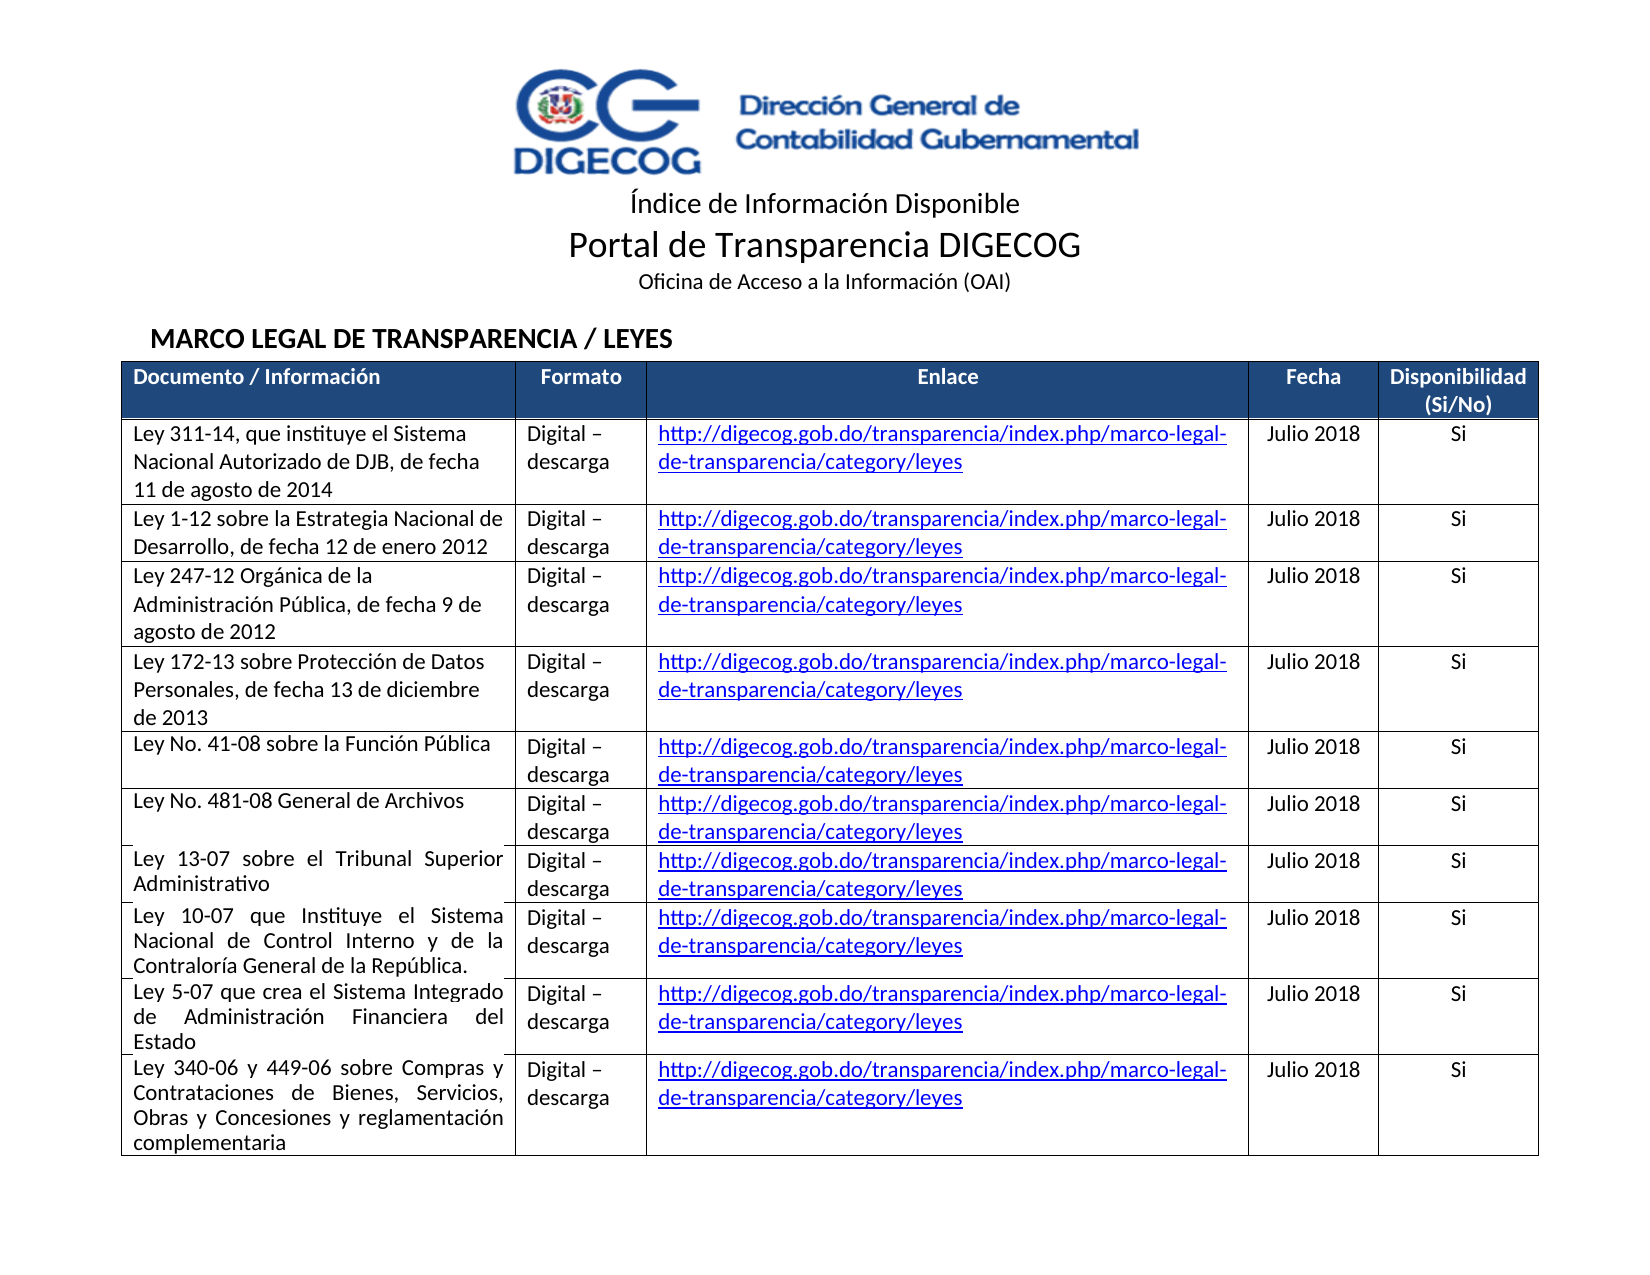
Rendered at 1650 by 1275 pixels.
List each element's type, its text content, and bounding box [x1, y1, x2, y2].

table_cell Digital –descarga [516, 789, 646, 845]
table_cell Si [1379, 505, 1538, 561]
table_cell Si [1379, 979, 1538, 1054]
text MARCO LEGAL DE TRANSPARENCIA / LEYES [150, 320, 1500, 356]
table_cell Digital –descarga [516, 903, 646, 978]
table_cell Digital –descarga [516, 647, 646, 731]
table_header Documento / Información [122, 362, 515, 418]
table_cell http://digecog.gob.do/transparencia/index.php/marco-legal-de-transparencia/category/leyes [647, 420, 1248, 503]
table_cell http://digecog.gob.do/transparencia/index.php/marco-legal-de-transparencia/category/leyes [647, 789, 1248, 845]
table_cell Julio 2018 [1249, 732, 1378, 788]
table_cell Digital –descarga [516, 846, 646, 902]
table_cell Digital –descarga [516, 420, 646, 503]
table_cell http://digecog.gob.do/transparencia/index.php/marco-legal-de-transparencia/category/leyes [647, 1055, 1248, 1155]
table_cell Ley No. 41-08 sobre la Función Pública [122, 732, 515, 788]
table_cell Ley 1-12 sobre la Estrategia Nacional de Desarrollo, de fecha 12 de enero 2012 [122, 505, 515, 561]
table_cell Julio 2018 [1249, 505, 1378, 561]
table_cell http://digecog.gob.do/transparencia/index.php/marco-legal-de-transparencia/category/leyes [647, 979, 1248, 1054]
table_cell Ley 13-07 sobre el Tribunal Superior Administrativo [122, 846, 515, 902]
table_cell http://digecog.gob.do/transparencia/index.php/marco-legal-de-transparencia/category/leyes [647, 647, 1248, 731]
table_cell Digital –descarga [516, 979, 646, 1054]
table_cell Ley 311-14, que instituye el Sistema Nacional Autorizado de DJB, de fecha 11 de agosto de 2014 [122, 420, 515, 503]
table_header Formato [516, 362, 646, 418]
table_cell Julio 2018 [1249, 647, 1378, 731]
table_cell Ley 5-07 que crea el Sistema Integrado de Administración Financiera del Estado [196, 979, 515, 1054]
picture [488, 65, 1162, 186]
table_cell Ley No. 481-08 General de Archivos [122, 789, 515, 845]
table_cell http://digecog.gob.do/transparencia/index.php/marco-legal-de-transparencia/category/leyes [647, 903, 1248, 978]
table_cell Si [1379, 789, 1538, 845]
table_cell Digital –descarga [516, 732, 646, 788]
table_cell Si [1379, 903, 1538, 978]
table_cell Si [1379, 846, 1538, 902]
table_cell Julio 2018 [1249, 562, 1378, 646]
table_cell Ley 172-13 sobre Protección de Datos Personales, de fecha 13 de diciembre de 2013 [122, 647, 515, 731]
table_cell Julio 2018 [1249, 789, 1378, 845]
table_header Disponibilidad (Si/No) [1379, 362, 1538, 418]
table_cell Si [1379, 562, 1538, 646]
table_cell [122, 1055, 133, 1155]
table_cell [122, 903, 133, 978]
table_cell Julio 2018 [1249, 903, 1378, 978]
table_header Fecha [1249, 362, 1378, 418]
table_cell http://digecog.gob.do/transparencia/index.php/marco-legal-de-transparencia/category/leyes [647, 562, 1248, 646]
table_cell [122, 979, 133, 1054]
table_cell Si [1379, 1055, 1538, 1155]
table_cell http://digecog.gob.do/transparencia/index.php/marco-legal-de-transparencia/category/leyes [647, 732, 1248, 788]
table_cell Julio 2018 [1249, 846, 1378, 902]
table_cell Julio 2018 [1249, 420, 1378, 503]
table_cell Ley 247-12 Orgánica de la Administración Pública, de fecha 9 de agosto de 2012 [122, 562, 515, 646]
table_cell Julio 2018 [1249, 979, 1378, 1054]
table_cell Digital –descarga [516, 505, 646, 561]
table_cell http://digecog.gob.do/transparencia/index.php/marco-legal-de-transparencia/category/leyes [647, 846, 1248, 902]
table_header Enlace [647, 362, 1248, 418]
table_cell Si [1379, 647, 1538, 731]
table_cell Ley 340-06 y 449-06 sobre Compras y Contrataciones de Bienes, Servicios, Obras y Concesiones y reglamentación complementaria [287, 1055, 515, 1155]
table_cell Digital –descarga [516, 562, 646, 646]
table_cell http://digecog.gob.do/transparencia/index.php/marco-legal-de-transparencia/category/leyes [647, 505, 1248, 561]
table_cell Digital –descarga [516, 1055, 646, 1155]
table_cell Si [1379, 732, 1538, 788]
table_cell Si [1379, 420, 1538, 503]
table_cell Julio 2018 [1249, 1055, 1378, 1155]
